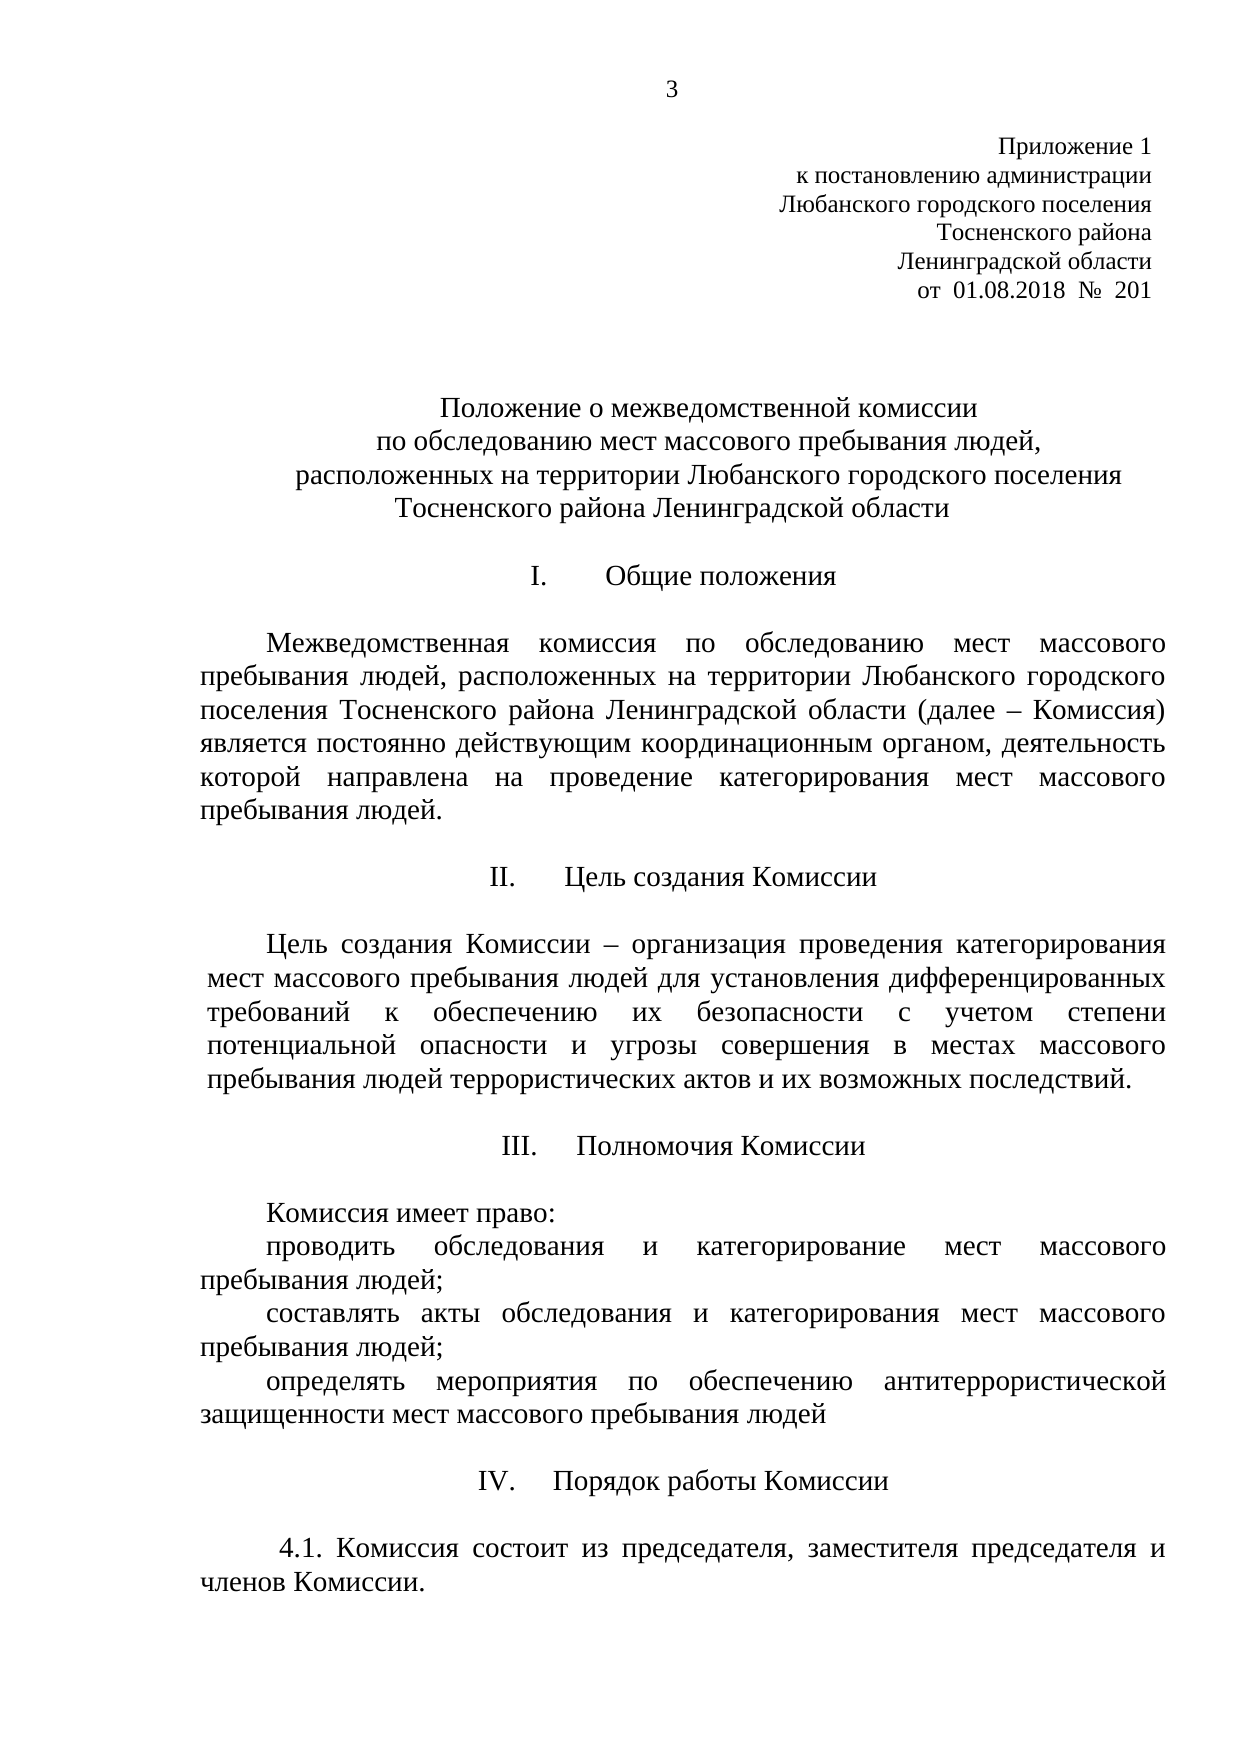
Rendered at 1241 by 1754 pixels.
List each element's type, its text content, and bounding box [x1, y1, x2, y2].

text Цель создания Комиссии – организация проведения категорирования мест массового пребывания людей для установления дифференцированных требований к обеспечению их безопасности с учетом степени потенциальной опасности и угрозы совершения в местах массового пребывания людей террористических актов и их возможных последствий. [207, 927, 1167, 1094]
text расположенных на территории Любанского городского поселения Тосненского района Ленинградской области [192, 457, 1152, 524]
text Комиссия имеет право: [200, 1195, 1167, 1228]
text к постановлению администрации [192, 160, 1152, 189]
text 4.1. Комиссия состоит из председателя, заместителя председателя и членов Комиссии. [200, 1530, 1167, 1597]
text Ленинградской области [192, 246, 1152, 275]
list Порядок работы Комиссии [200, 1463, 1167, 1497]
text от 01.08.2018 № 201 [192, 275, 1152, 304]
text Тосненского района [192, 217, 1152, 246]
text составлять акты обследования и категорирования мест массового пребывания людей; [200, 1296, 1167, 1363]
text по обследованию мест массового пребывания людей, [192, 423, 1152, 457]
list Общие положения [200, 558, 1167, 591]
text Приложение 1 [192, 131, 1152, 160]
text Положение о межведомственной комиссии [192, 390, 1152, 423]
text Межведомственная комиссия по обследованию мест массового пребывания людей, расположенных на территории Любанского городского поселения Тосненского района Ленинградской области (далее – Комиссия) является постоянно действующим координационным органом, деятельность которой направлена на проведение категорирования мест массового пребывания людей. [200, 625, 1167, 826]
text Любанского городского поселения [192, 189, 1152, 217]
list Цель создания Комиссии [200, 859, 1167, 893]
list Полномочия Комиссии [200, 1128, 1167, 1161]
text определять мероприятия по обеспечению антитеррористической защищенности мест массового пребывания людей [200, 1363, 1167, 1430]
text проводить обследования и категорирование мест массового пребывания людей; [200, 1228, 1167, 1296]
